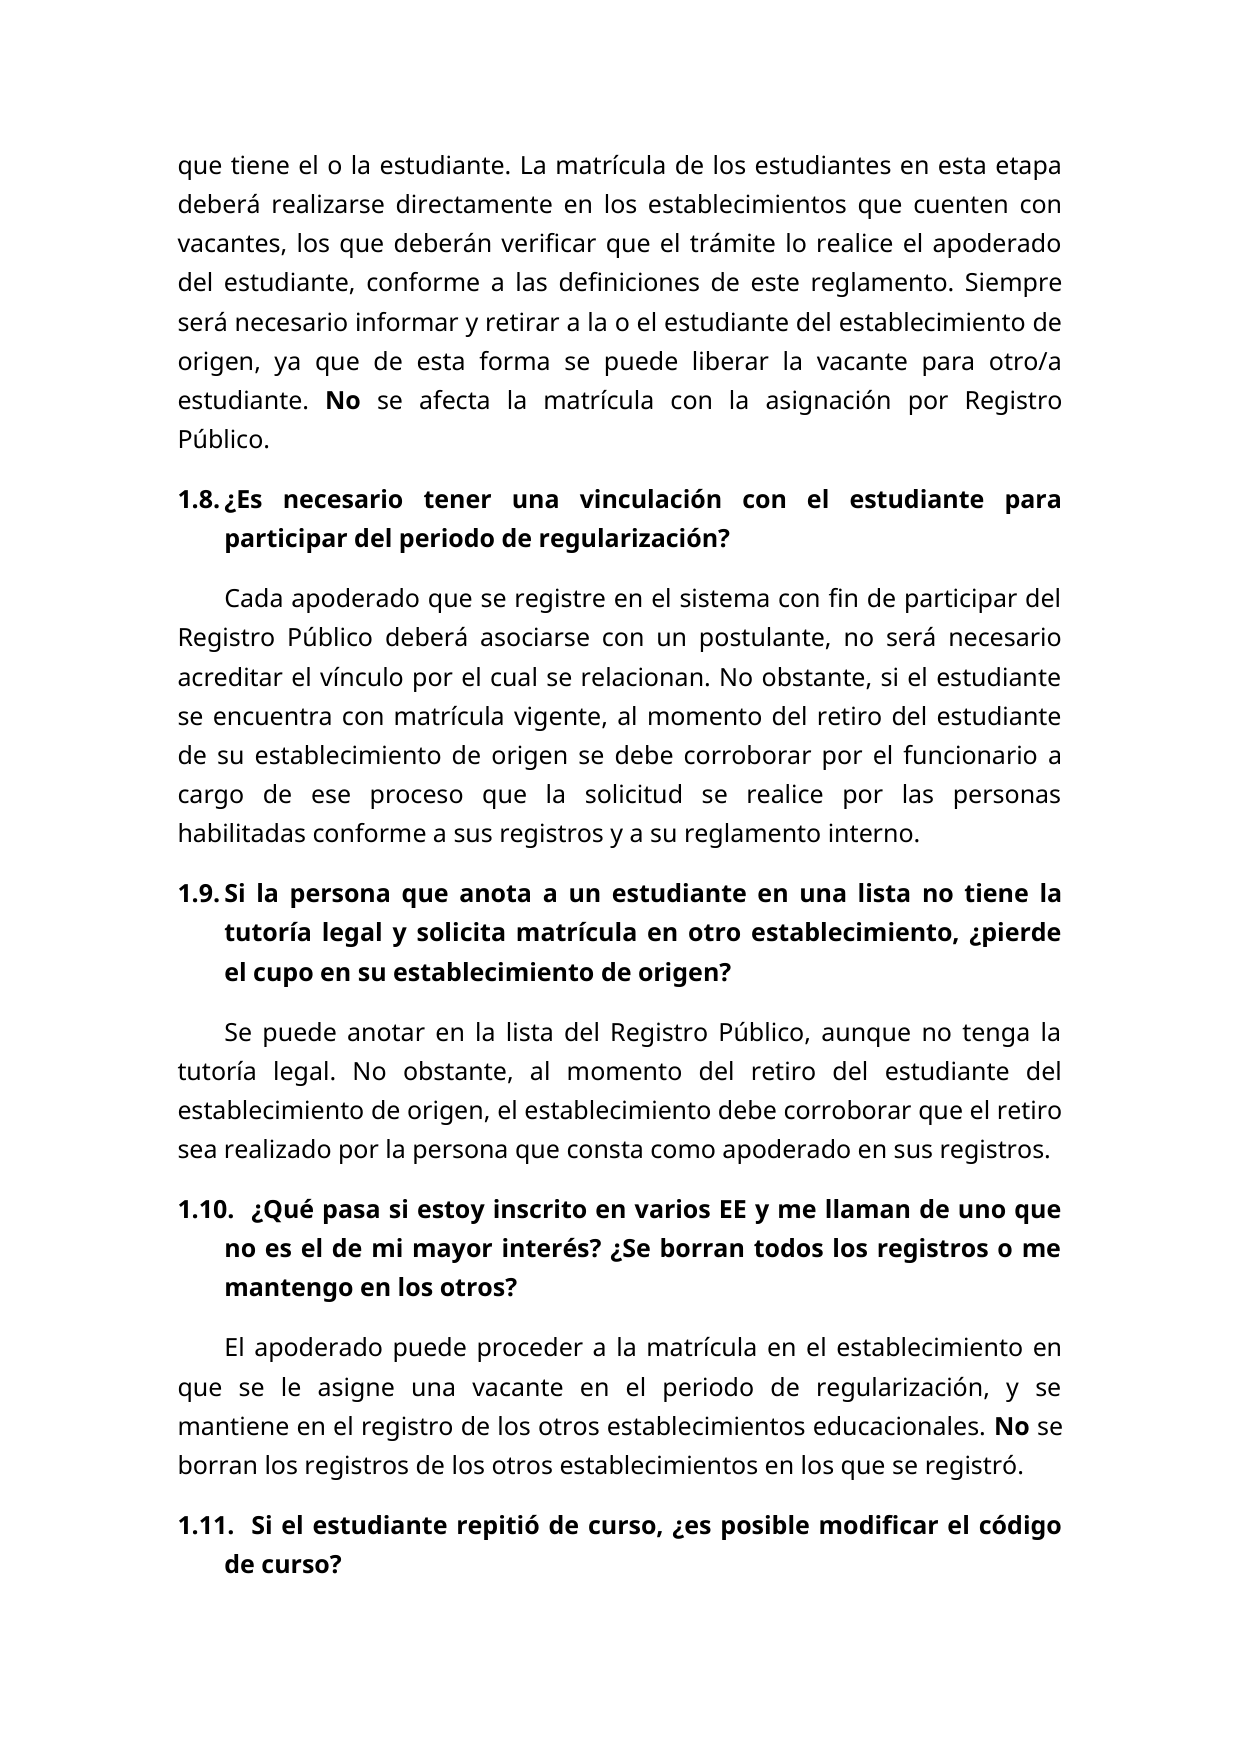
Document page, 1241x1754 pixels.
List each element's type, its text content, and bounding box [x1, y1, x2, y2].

list ¿Es necesario tener una vinculación con el estudiante para participar del periodo de regularización? [177, 482, 1063, 555]
text El apoderado puede proceder a la matrícula en el establecimiento en que se le asigne una vacante en el periodo de regularización, y se mantiene en el registro de los otros establecimientos educacionales. No se borran los registros de los otros establecimientos en los que se registró. [177, 1330, 1063, 1482]
list ¿Qué pasa si estoy inscrito en varios EE y me llaman de uno que no es el de mi mayor interés? ¿Se borran todos los registros o me mantengo en los otros? [177, 1192, 1063, 1304]
text Se puede anotar en la lista del Registro Público, aunque no tenga la tutoría legal. No obstante, al momento del retiro del estudiante del establecimiento de origen, el establecimiento debe corroborar que el retiro sea realizado por la persona que consta como apoderado en sus registros. [177, 1014, 1063, 1166]
list Si el estudiante repitió de curso, ¿es posible modificar el código de curso? [177, 1508, 1063, 1581]
text Cada apoderado que se registre en el sistema con fin de participar del Registro Público deberá asociarse con un postulante, no será necesario acreditar el vínculo por el cual se relacionan. No obstante, si el estudiante se encuentra con matrícula vigente, al momento del retiro del estudiante de su establecimiento de origen se debe corroborar por el funcionario a cargo de ese proceso que la solicitud se realice por las personas habilitadas conforme a sus registros y a su reglamento interno. [177, 581, 1063, 850]
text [177, 148, 1063, 456]
list Si la persona que anota a un estudiante en una lista no tiene la tutoría legal y solicita matrícula en otro establecimiento, ¿pierde el cupo en su establecimiento de origen? [177, 876, 1063, 988]
